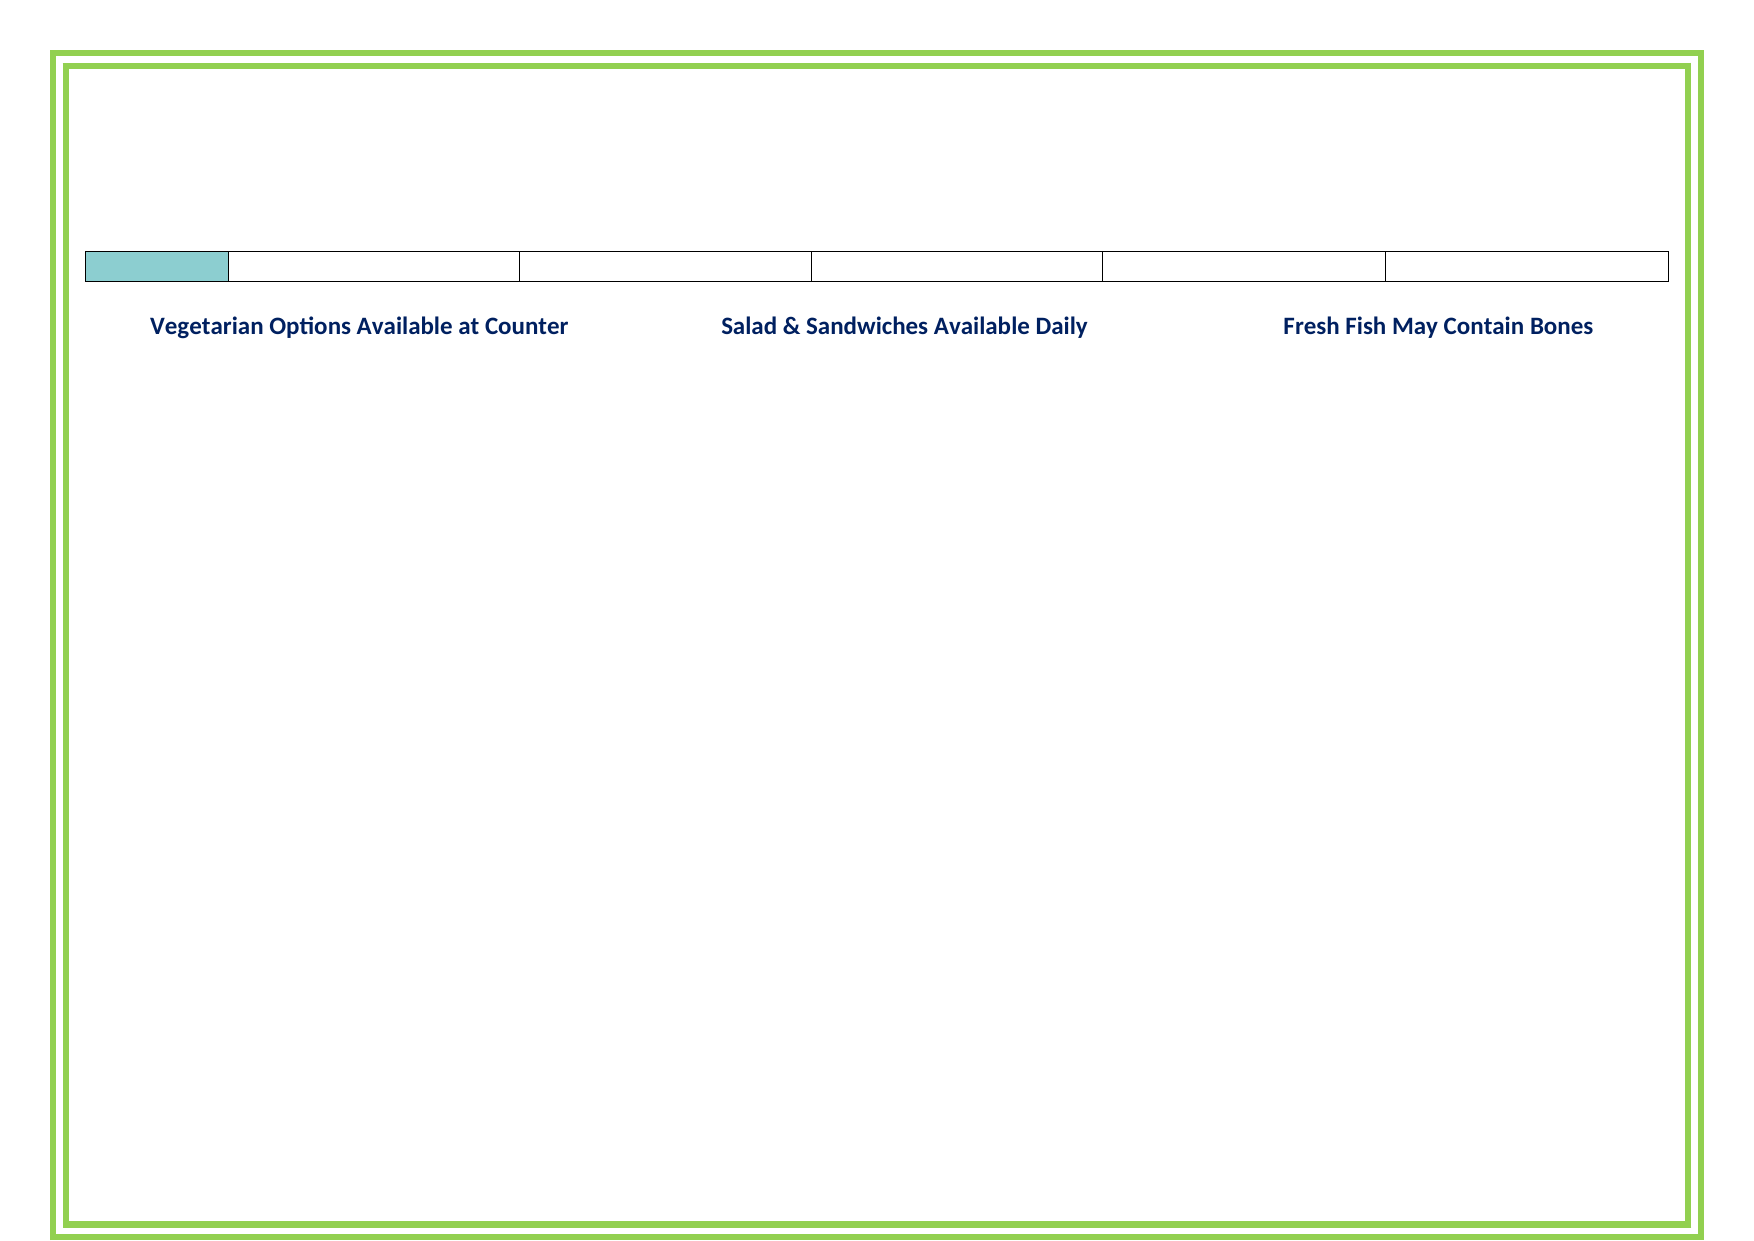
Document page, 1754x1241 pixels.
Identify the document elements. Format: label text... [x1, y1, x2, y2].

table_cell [1103, 252, 1385, 281]
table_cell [1386, 252, 1668, 281]
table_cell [812, 252, 1102, 281]
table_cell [229, 252, 519, 281]
table_cell Desserts [86, 252, 228, 281]
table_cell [520, 252, 811, 281]
text Vegetarian Options Available at Counter Salad & Sandwiches Available Daily Fresh Fish May Contain Bones [150, 310, 1604, 341]
